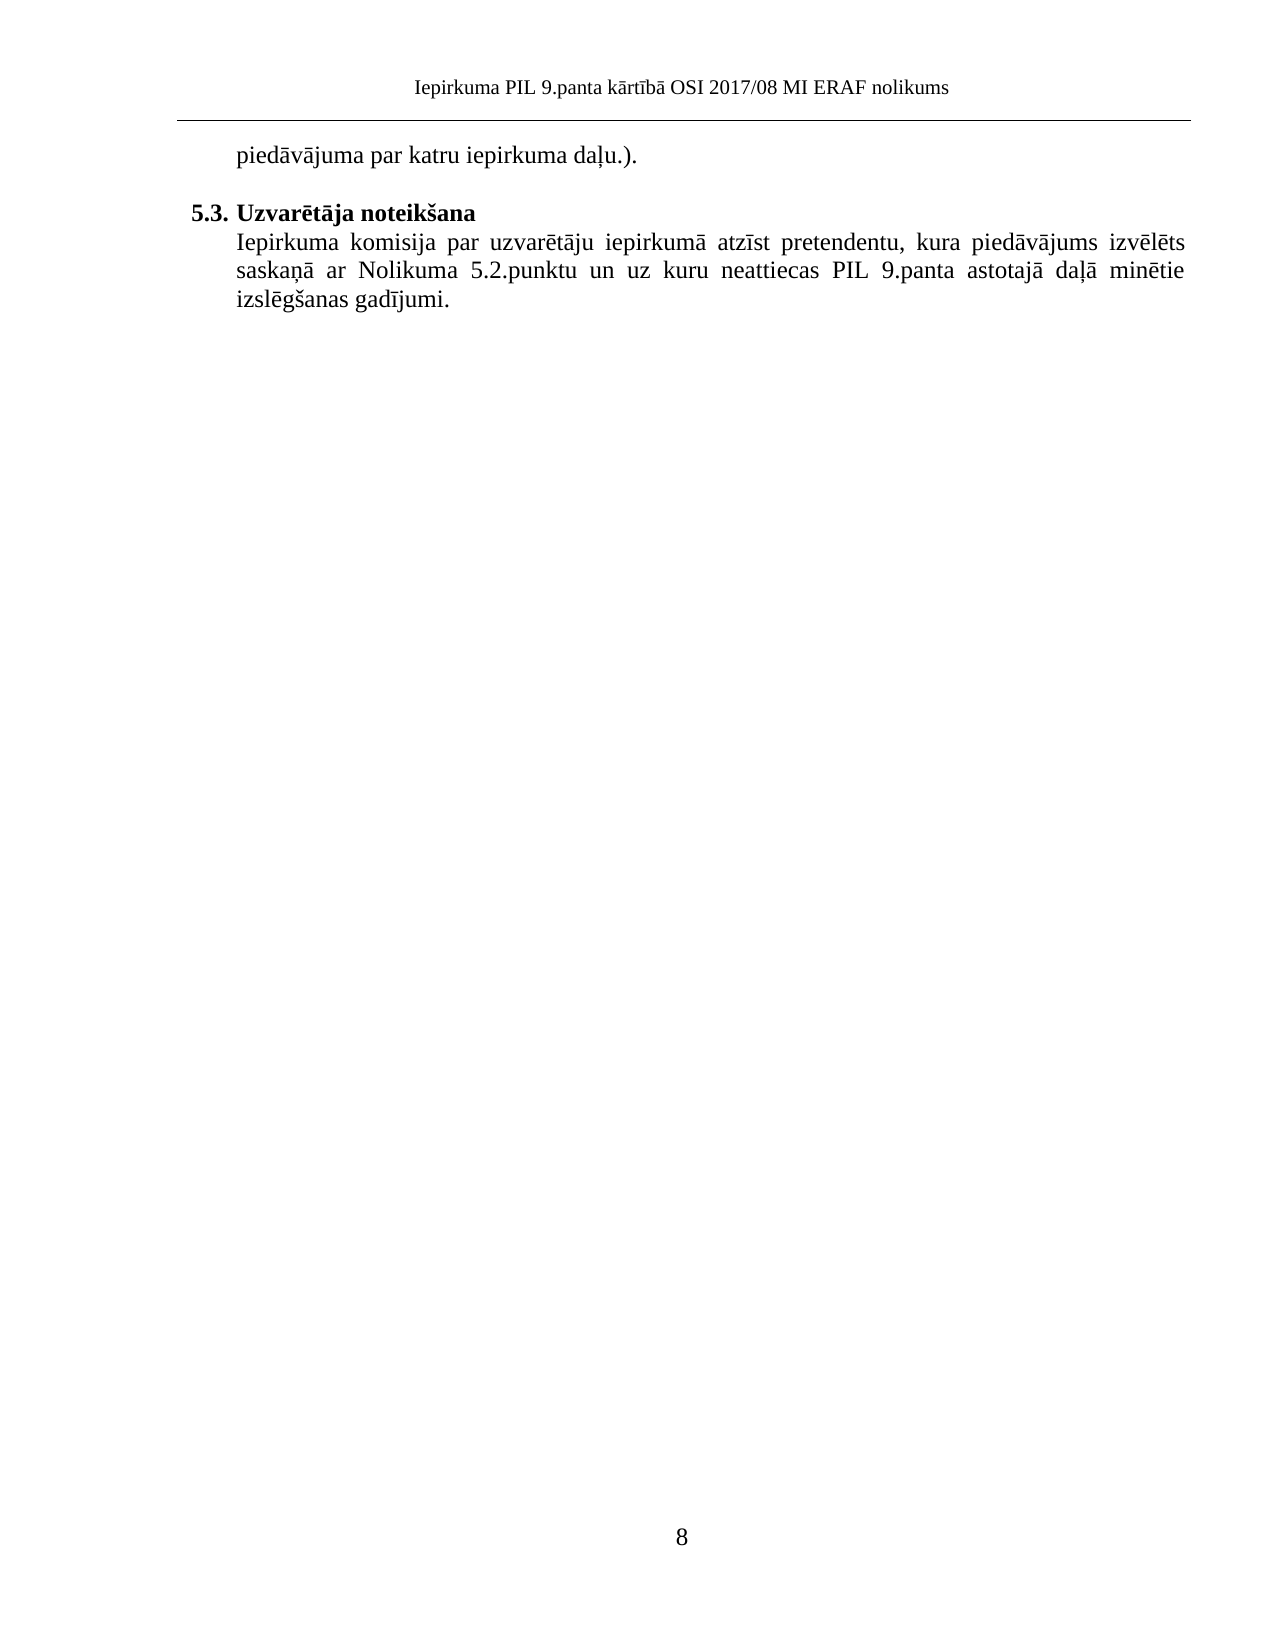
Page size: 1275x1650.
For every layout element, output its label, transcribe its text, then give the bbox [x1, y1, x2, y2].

text Iepirkuma komisija par uzvarētāju iepirkumā atzīst pretendentu, kura piedāvājums izvēlēts saskaņā ar Nolikuma 5.2.punktu un uz kuru neattiecas PIL 9.panta astotajā daļā minētie izslēgšanas gadījumi. [236, 227, 1186, 313]
list Uzvarētāja noteikšana [191, 198, 1186, 227]
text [236, 141, 1186, 169]
